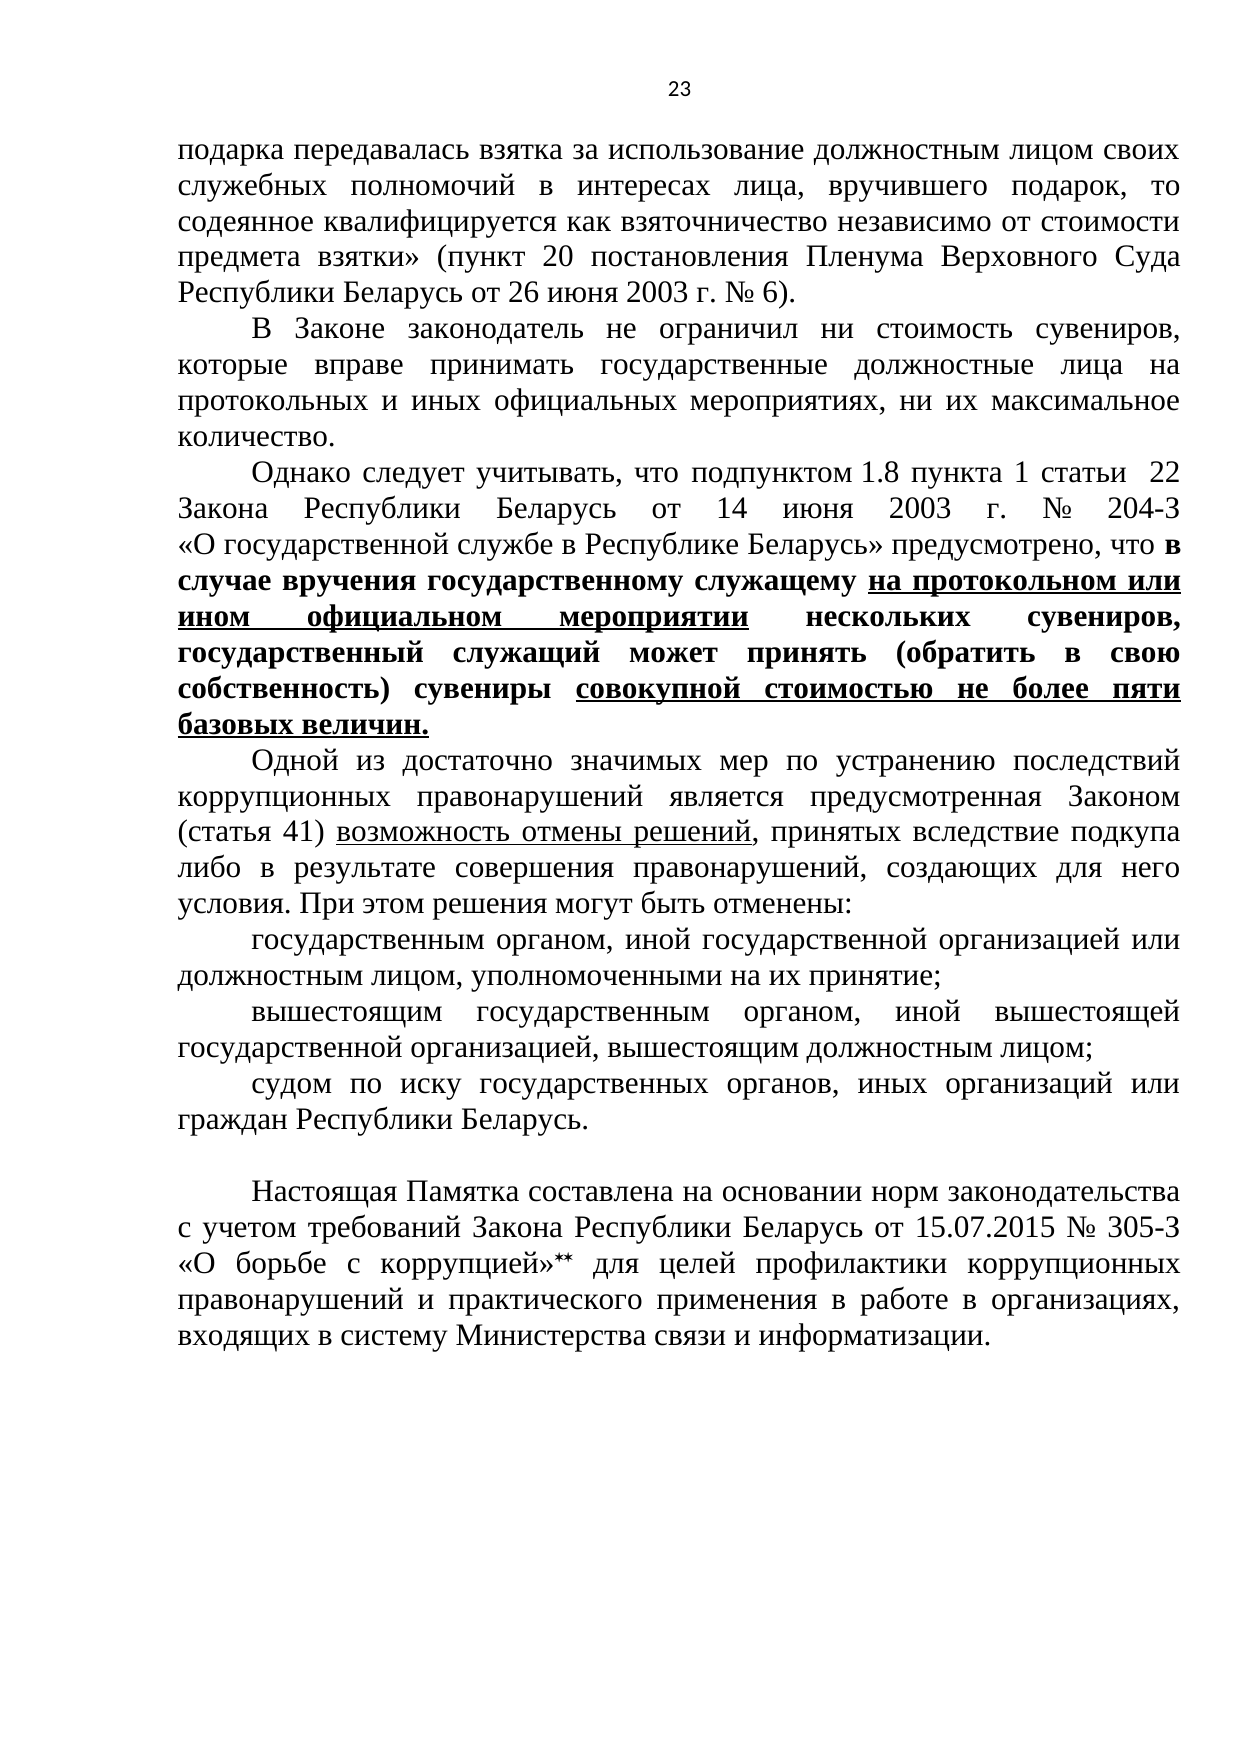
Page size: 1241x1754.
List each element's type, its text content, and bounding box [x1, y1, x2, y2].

text государственным органом, иной государственной организацией или должностным лицом, уполномоченными на их принятие; [177, 921, 1181, 992]
text В Законе законодатель не ограничил ни стоимость сувениров, которые вправе принимать государственные должностные лица на протокольных и иных официальных мероприятиях, ни их максимальное количество. [177, 309, 1181, 453]
text Настоящая Памятка составлена на основании норм законодательства с учетом требований Закона Республики Беларусь от 15.07.2015 № 305-З «О борьбе с коррупцией» для целей профилактики коррупционных правонарушений и практического применения в работе в организациях, входящих в систему Министерства связи и информатизации. [177, 1172, 1181, 1352]
text судом по иску государственных органов, иных организаций или граждан Республики Беларусь. [177, 1064, 1181, 1136]
text вышестоящим государственным органом, иной вышестоящей государственной организацией, вышестоящим должностным лицом; [177, 992, 1181, 1064]
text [177, 130, 1181, 309]
text Однако следует учитывать, что подпунктом 1.8 пункта 1 статьи 22 Закона Республики Беларусь от 14 июня 2003 г. № 204-З «О государственной службе в Республике Беларусь» предусмотрено, что в случае вручения государственному служащему на протокольном или ином официальном мероприятии нескольких сувениров, государственный служащий может принять (обратить в свою собственность) сувениры совокупной стоимостью не более пяти базовых величин. [177, 453, 1181, 741]
text Одной из достаточно значимых мер по устранению последствий коррупционных правонарушений является предусмотренная Законом (статья 41) возможность отмены решений, принятых вследствие подкупа либо в результате совершения правонарушений, создающих для него условия. При этом решения могут быть отменены: [177, 741, 1181, 921]
